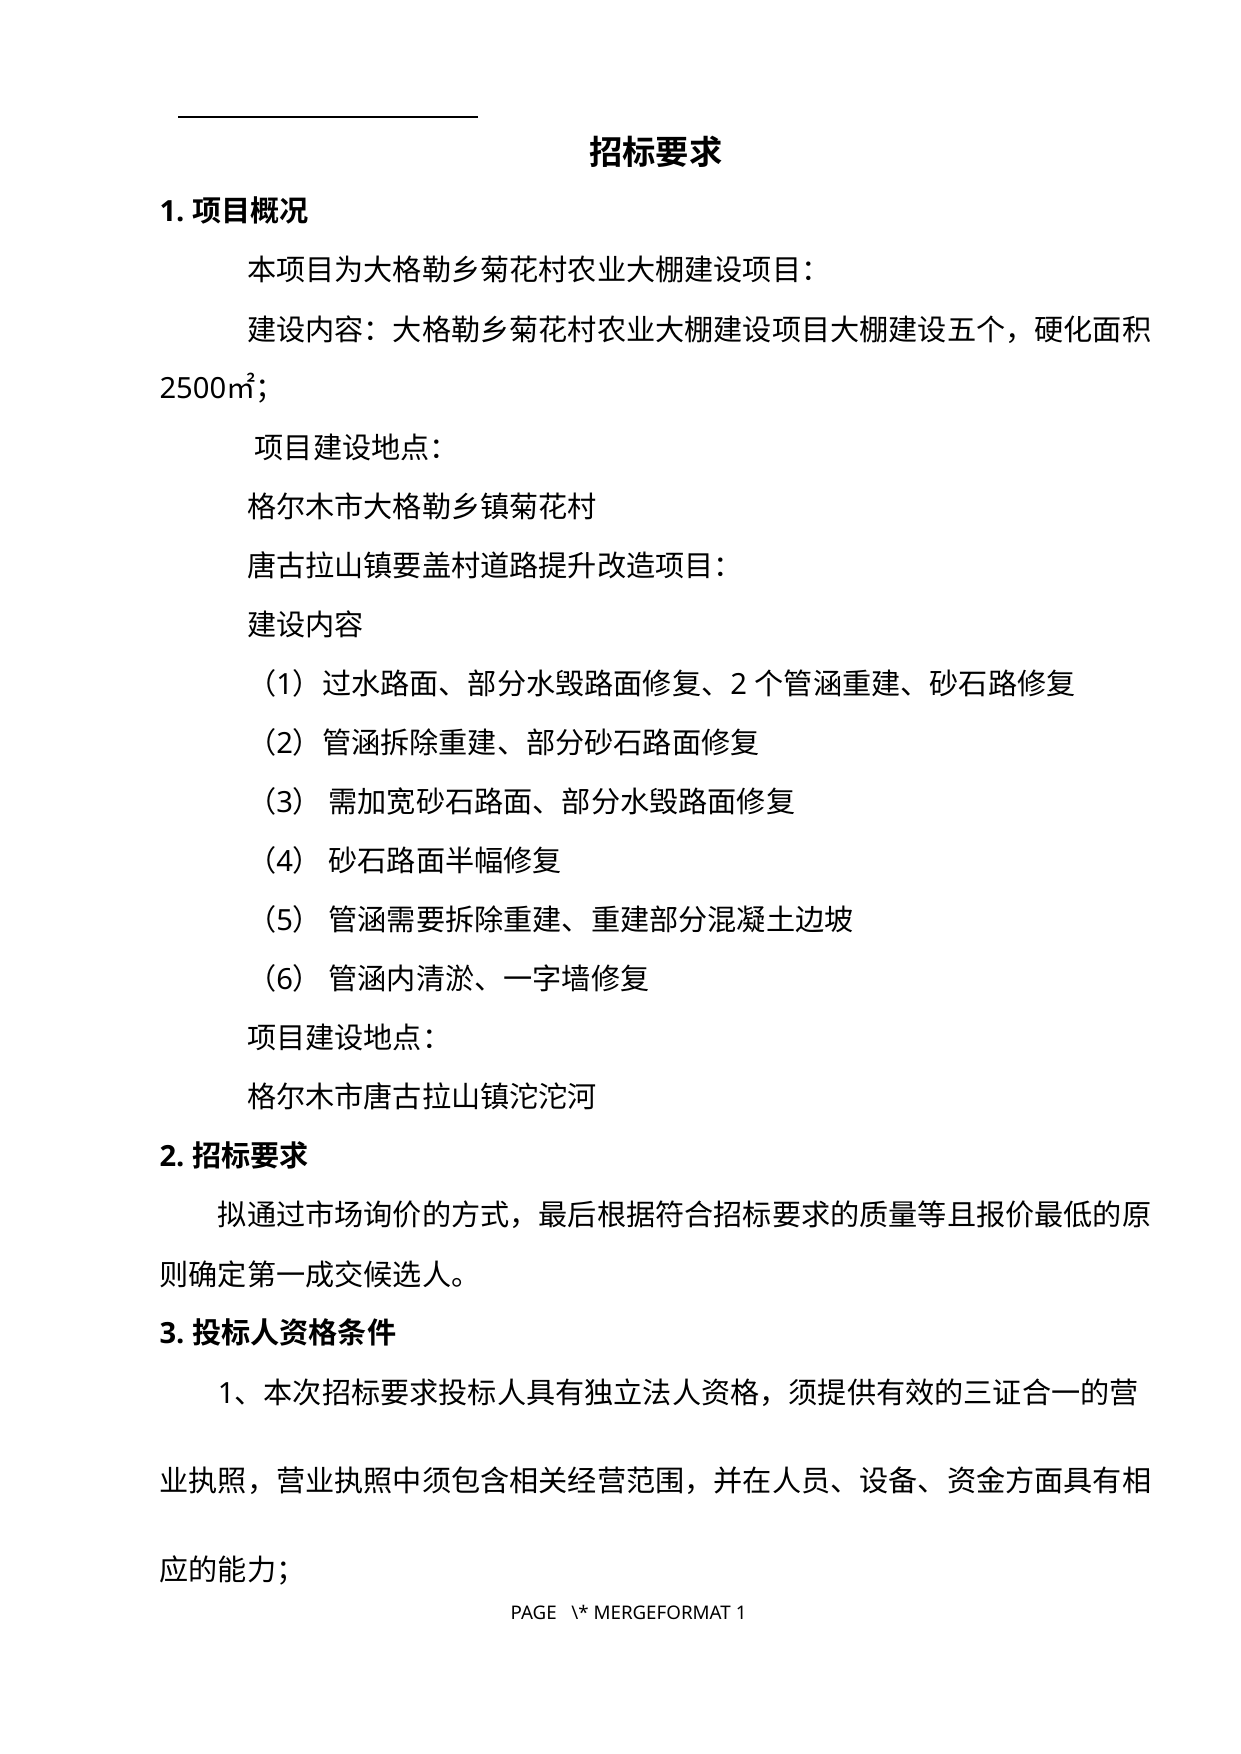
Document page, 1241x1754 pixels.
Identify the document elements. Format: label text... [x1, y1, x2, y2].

text 项目建设地点： [159, 416, 1152, 475]
list 投标人资格条件 [159, 1302, 1152, 1361]
text （4） 砂石路面半幅修复 [159, 829, 1152, 888]
text （3） 需加宽砂石路面、部分水毁路面修复 [159, 770, 1152, 829]
text 建设内容：大格勒乡菊花村农业大棚建设项目大棚建设五个，硬化面积2500㎡； [159, 298, 1152, 416]
text 唐古拉山镇要盖村道路提升改造项目： [159, 534, 1152, 593]
list 招标要求 [159, 1124, 1152, 1184]
list 本次招标要求投标人具有独立法人资格，须提供有效的三证合一的营业执照，营业执照中须包含相关经营范围，并在人员、设备、资金方面具有相应的能力； [159, 1361, 1152, 1597]
text 项目建设地点： [159, 1006, 1152, 1066]
text （6） 管涵内清淤、一字墙修复 [159, 947, 1152, 1006]
text （1）过水路面、部分水毁路面修复、2 个管涵重建、砂石路修复 [159, 652, 1152, 711]
text 拟通过市场询价的方式，最后根据符合招标要求的质量等且报价最低的原则确定第一成交候选人。 [159, 1184, 1152, 1302]
text （2）管涵拆除重建、部分砂石路面修复 [159, 711, 1152, 770]
list 项目概况 [159, 179, 1152, 239]
text 格尔木市大格勒乡镇菊花村 [159, 475, 1152, 534]
text 建设内容 [159, 593, 1152, 652]
text 格尔木市唐古拉山镇沱沱河 [159, 1066, 1152, 1124]
text （5） 管涵需要拆除重建、重建部分混凝土边坡 [159, 888, 1152, 947]
text 本项目为大格勒乡菊花村农业大棚建设项目： [159, 239, 1152, 298]
text 招标要求 [159, 121, 1152, 179]
